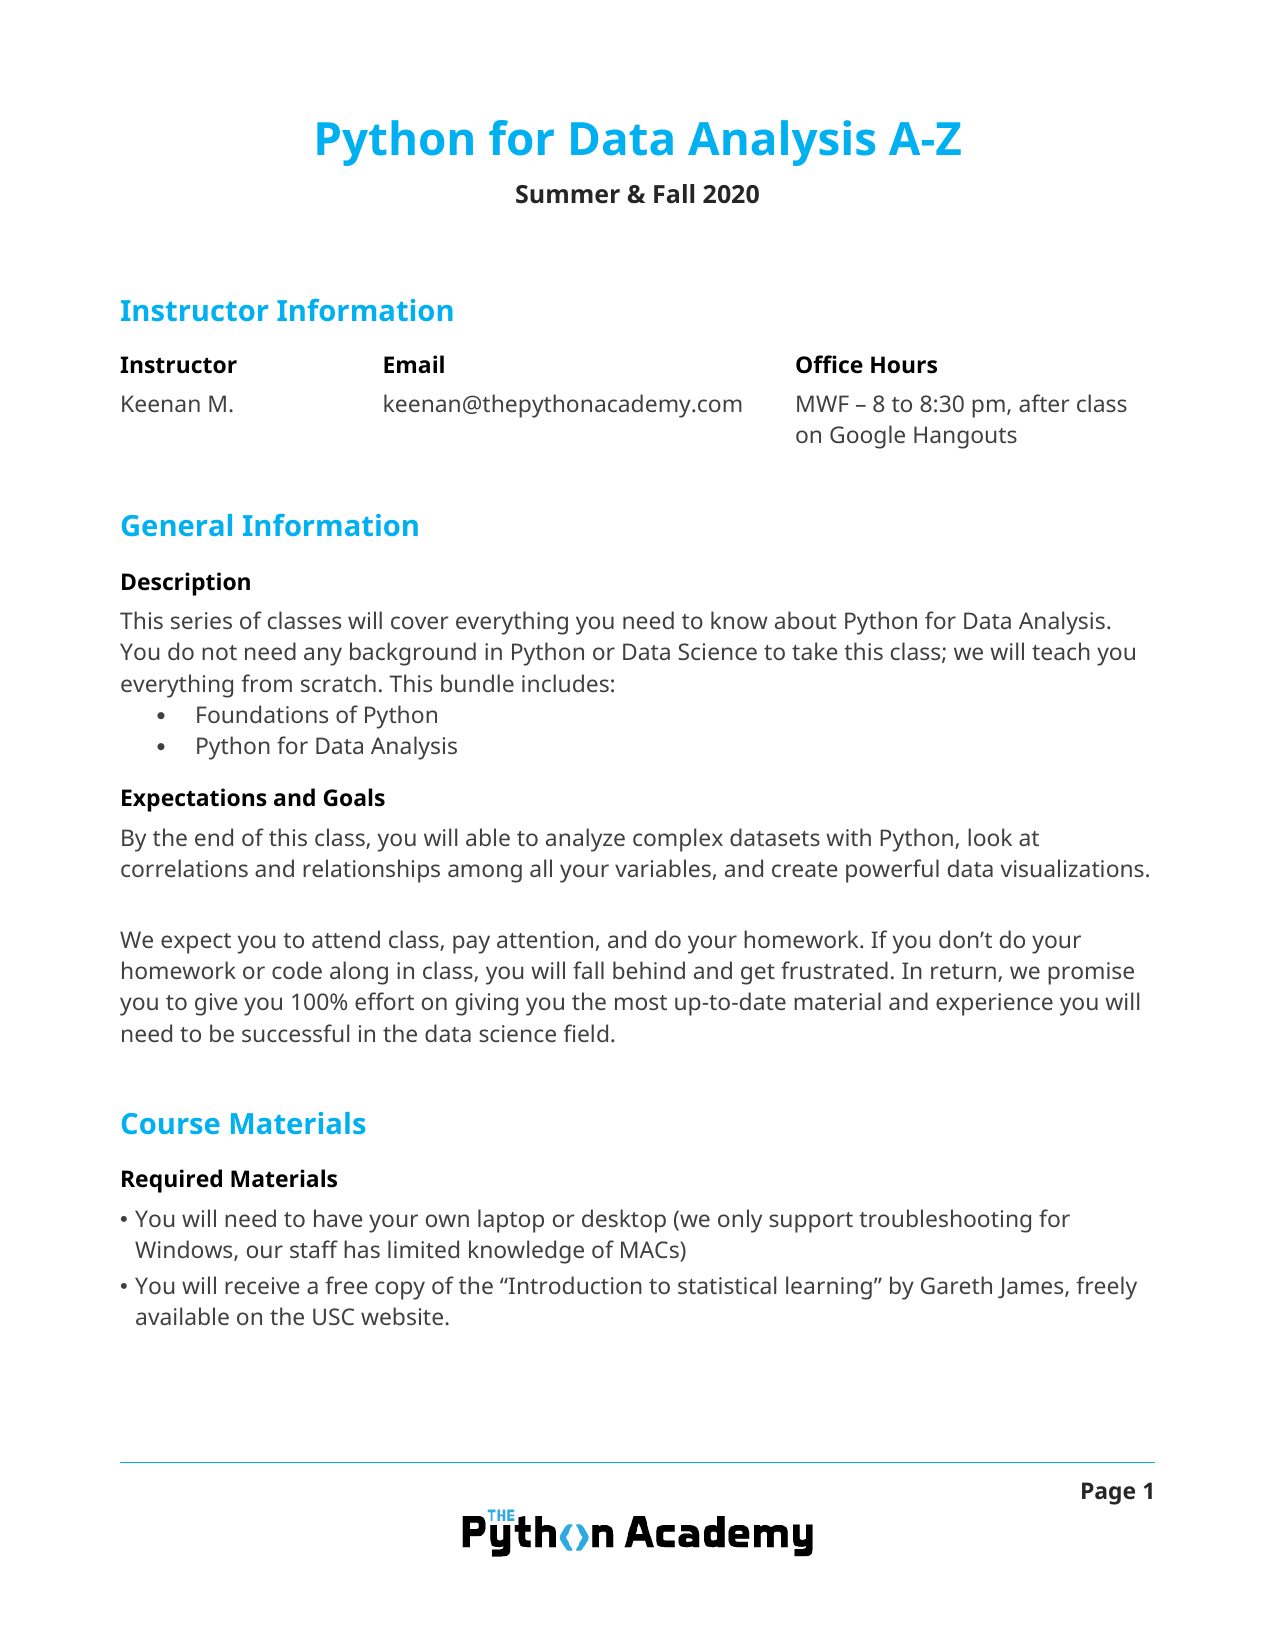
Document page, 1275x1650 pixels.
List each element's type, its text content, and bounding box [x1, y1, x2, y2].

table_cell keenan@thepythonacademy.com [383, 388, 795, 451]
subtitle Course Materials [120, 1103, 1155, 1143]
picture [462, 1506, 813, 1557]
subtitle Summer & Fall 2020 [120, 177, 1155, 211]
table_cell Keenan M. [120, 388, 382, 451]
table_header Email [383, 349, 795, 388]
subtitle Required Materials [120, 1163, 1155, 1195]
list Foundations of Python [157, 699, 1155, 730]
title Python for Data Analysis A-Z [120, 106, 1155, 169]
list Python for Data Analysis [157, 730, 1155, 761]
table_cell MWF – 8 to 8:30 pm, after class on Google Hangouts [795, 388, 1155, 451]
text This series of classes will cover everything you need to know about Python for Data Analysis. You do not need any background in Python or Data Science to take this class; we will teach you everything from scratch. This bundle includes: [120, 605, 1155, 699]
list You will need to have your own laptop or desktop (we only support troubleshooting for Windows, our staff has limited knowledge of MACs) [120, 1203, 1155, 1266]
subtitle General Information [120, 505, 1155, 544]
text We expect you to attend class, pay attention, and do your homework. If you don’t do your homework or code along in class, you will fall behind and get frustrated. In return, we promise you to give you 100% effort on giving you the most up-to-date material and experience you will need to be successful in the data science field. [120, 924, 1155, 1049]
list You will receive a free copy of the “Introduction to statistical learning” by Gareth James, freely available on the USC website. [120, 1270, 1155, 1332]
text By the end of this class, you will able to analyze complex datasets with Python, look at correlations and relationships among all your variables, and create powerful data visualizations. [120, 822, 1155, 884]
table_header Instructor [120, 349, 382, 388]
subtitle Description [120, 565, 1155, 597]
table_header Office Hours [795, 349, 1155, 388]
subtitle Instructor Information [120, 290, 1155, 330]
subtitle Expectations and Goals [120, 782, 1155, 813]
